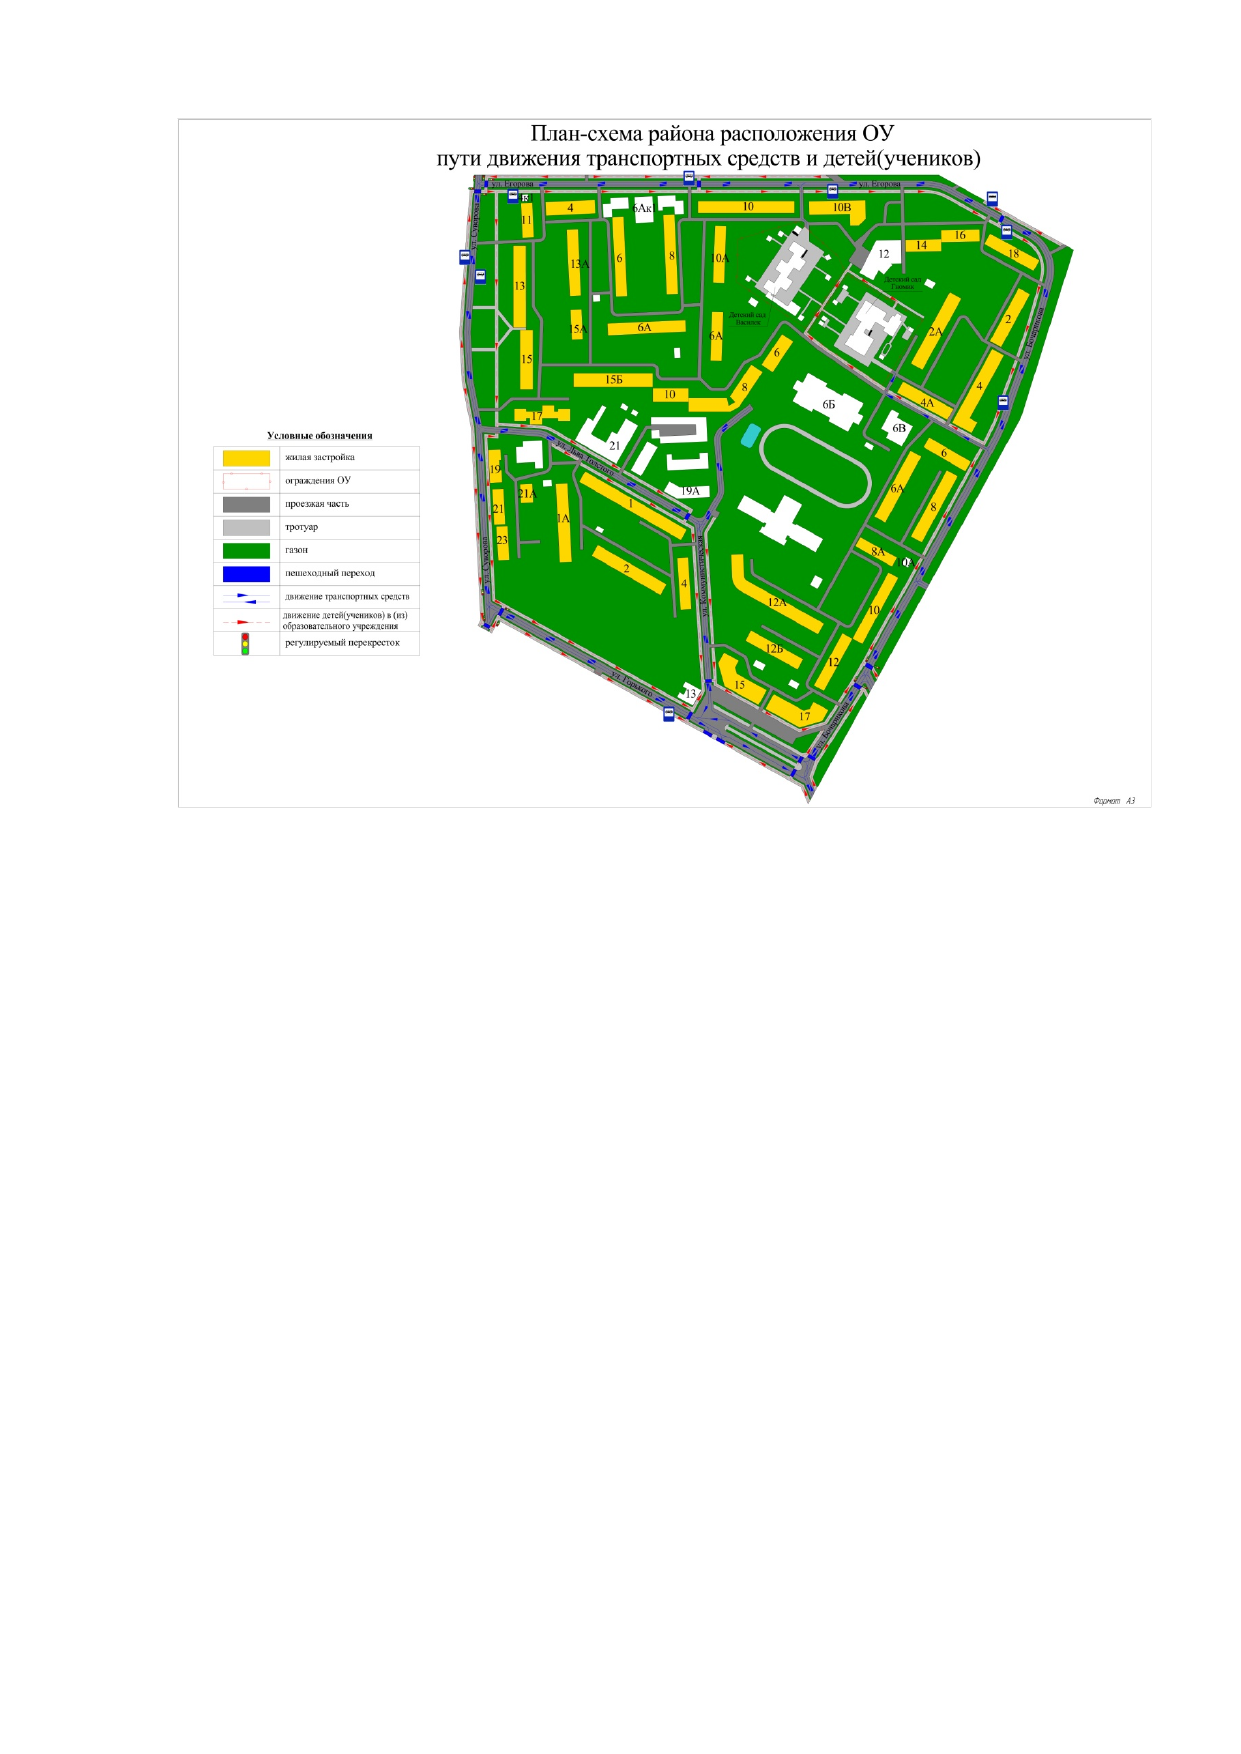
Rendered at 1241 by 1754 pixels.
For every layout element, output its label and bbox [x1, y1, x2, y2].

picture [177, 118, 1152, 808]
